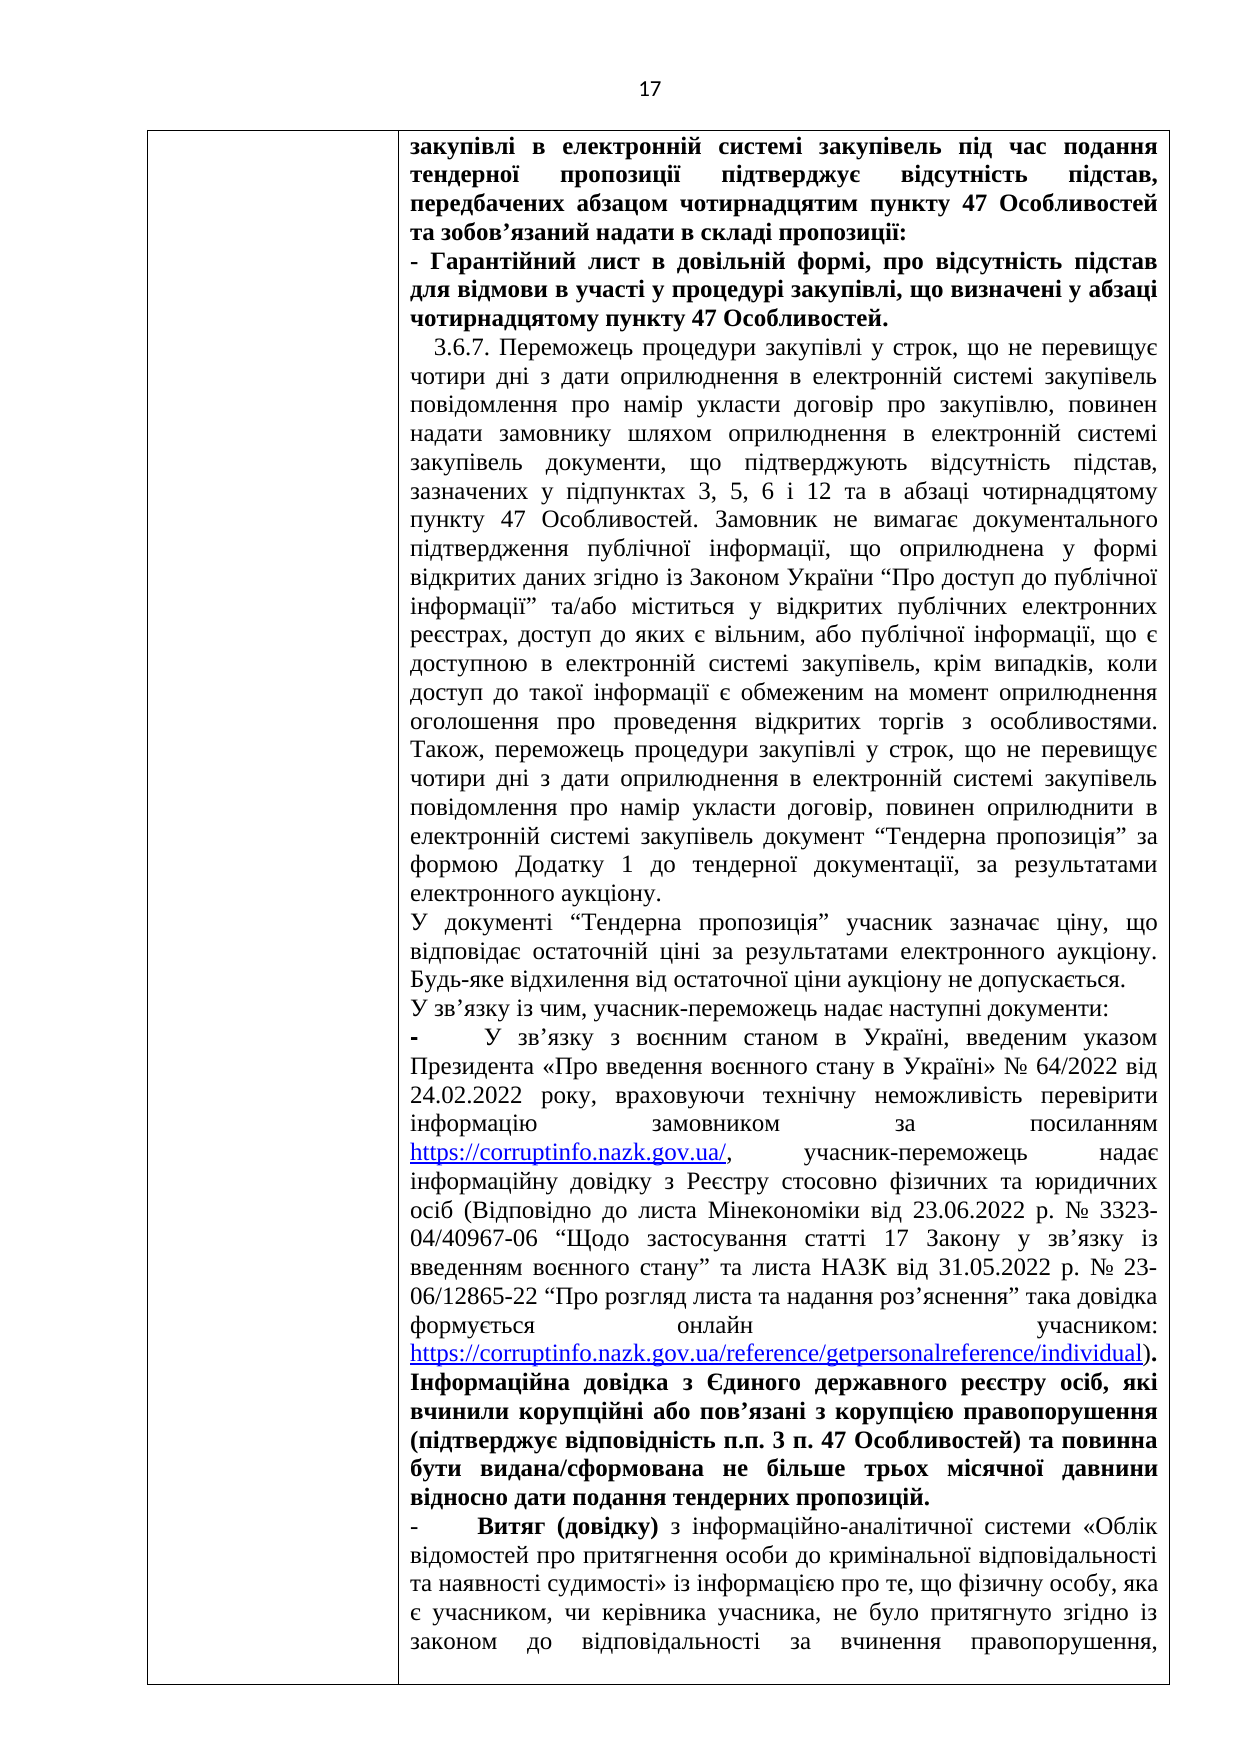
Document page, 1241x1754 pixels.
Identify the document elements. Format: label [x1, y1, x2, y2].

table_cell [399, 131, 1169, 1684]
table_cell [148, 131, 398, 1684]
